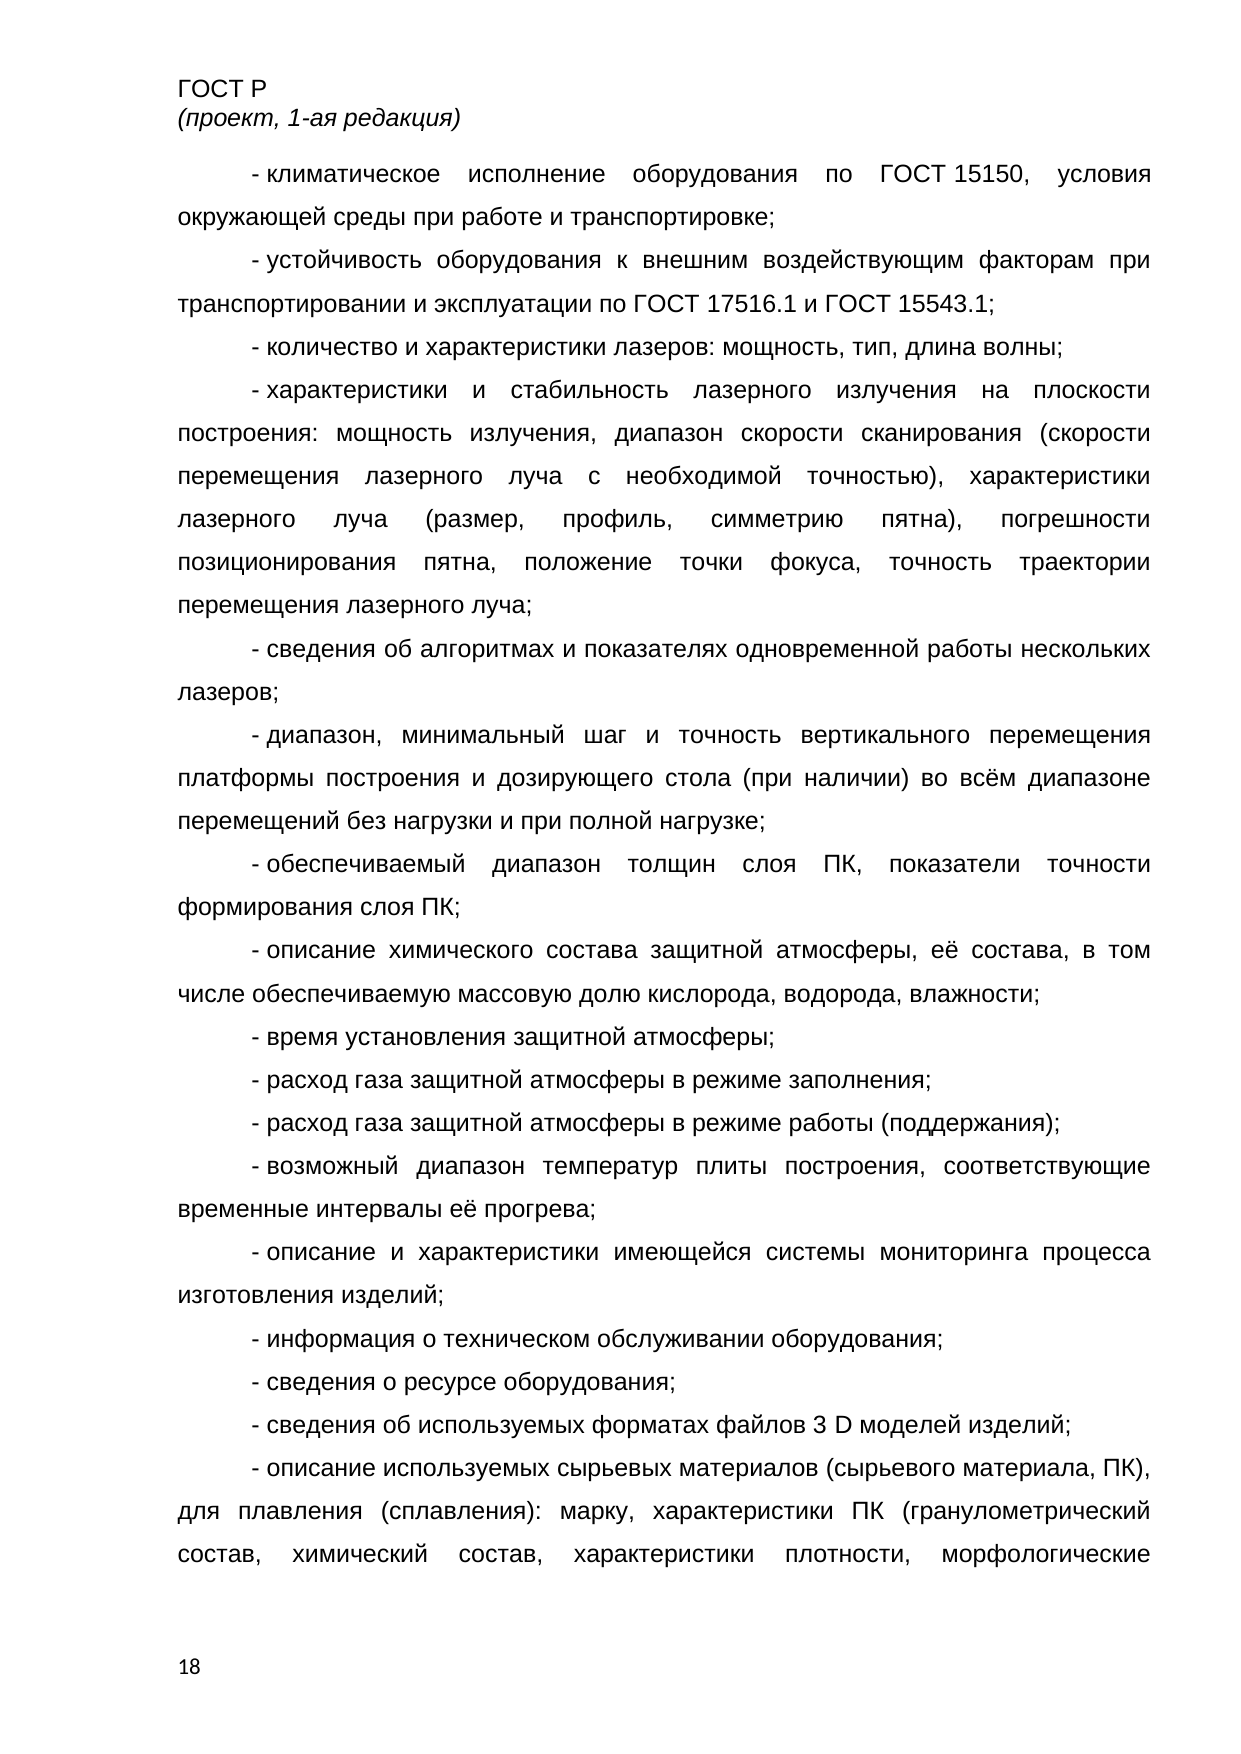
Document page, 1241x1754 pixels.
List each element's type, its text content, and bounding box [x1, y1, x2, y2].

text - диапазон, минимальный шаг и точность вертикального перемещения платформы построения и дозирующего стола (при наличии) во всём диапазоне перемещений без нагрузки и при полной нагрузке; [177, 720, 1152, 835]
text - возможный диапазон температур плиты построения, соответствующие временные интервалы её прогрева; [177, 1151, 1152, 1223]
text - сведения о ресурсе оборудования; [177, 1367, 1152, 1396]
text - информация о техническом обслуживании оборудования; [177, 1324, 1152, 1352]
text - сведения об алгоритмах и показателях одновременной работы нескольких лазеров; [177, 634, 1152, 706]
text - описание химического состава защитной атмосферы, eё состава, в том числе обеспечиваемую массовую долю кислорода, водорода, влажности; [177, 936, 1152, 1007]
text - расход газа защитной атмосферы в режиме заполнения; [177, 1065, 1152, 1094]
text - сведения об используемых форматах файлов 3 D моделей изделий; [177, 1410, 1152, 1439]
text - расход газа защитной атмосферы в режиме работы (поддержания); [177, 1108, 1152, 1137]
text - характеристики и стабильность лазерного излучения на плоскости построения: мощность излучения, диапазон скорости сканирования (скорости перемещения лазерного луча с необходимой точностью), характеристики лазерного луча (размер, профиль, симметрию пятна), погрешности позиционирования пятна, положение точки фокуса, точность траектории перемещения лазерного луча; [177, 375, 1152, 619]
text - климатическое исполнение оборудования по ГОСТ 15150, условия окружающей среды при работе и транспортировке; [177, 159, 1152, 231]
text - время установления защитной атмосферы; [177, 1022, 1152, 1051]
text - описание и характеристики имеющейся системы мониторинга процесса изготовления изделий; [177, 1237, 1152, 1309]
text - обеспечиваемый диапазон толщин слоя ПК, показатели точности формирования слоя ПК; [177, 849, 1152, 921]
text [177, 1453, 1152, 1568]
text - устойчивость оборудования к внешним воздействующим факторам при транспортировании и эксплуатации по ГОСТ 17516.1 и ГОСТ 15543.1; [177, 246, 1152, 317]
text - количество и характеристики лазеров: мощность, тип, длина волны; [177, 332, 1152, 361]
